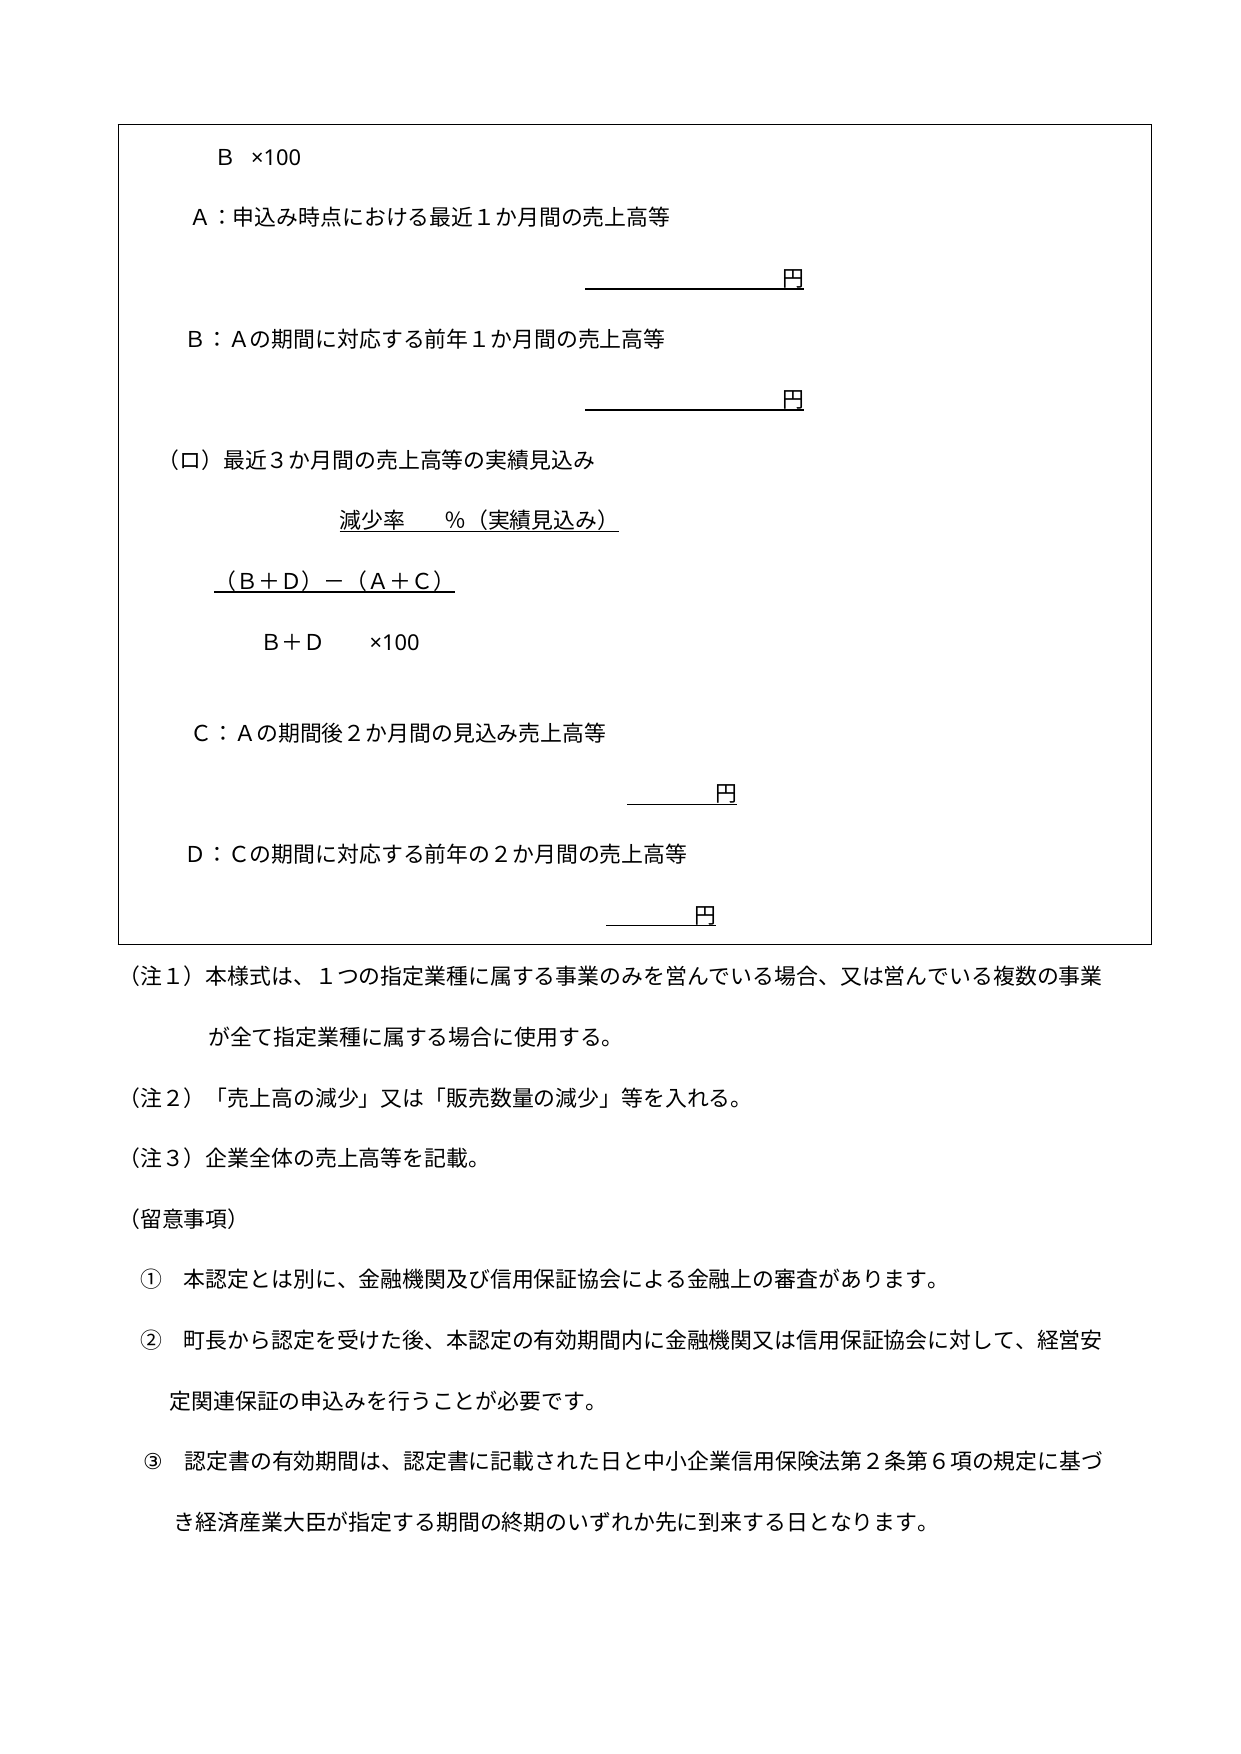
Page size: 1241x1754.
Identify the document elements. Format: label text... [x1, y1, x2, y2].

text ② 町長から認定を受けた後、本認定の有効期間内に金融機関又は信用保証協会に対して、経営安定関連保証の申込みを行うことが必要です。 [118, 1308, 1122, 1430]
text ③ 認定書の有効期間は、認定書に記載された日と中小企業信用保険法第２条第６項の規定に基づき経済産業大臣が指定する期間の終期のいずれか先に到来する日となります。 [143, 1430, 1122, 1551]
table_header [119, 125, 1151, 944]
text ① 本認定とは別に、金融機関及び信用保証協会による金融上の審査があります。 [118, 1248, 1122, 1308]
text （注１）本様式は、１つの指定業種に属する事業のみを営んでいる場合、又は営んでいる複数の事業が全て指定業種に属する場合に使用する。 [118, 945, 1122, 1066]
text （注２）「売上高の減少」又は「販売数量の減少」等を入れる。 [118, 1066, 1122, 1127]
text （留意事項） [118, 1187, 1122, 1248]
text （注３）企業全体の売上高等を記載。 [118, 1127, 1122, 1187]
